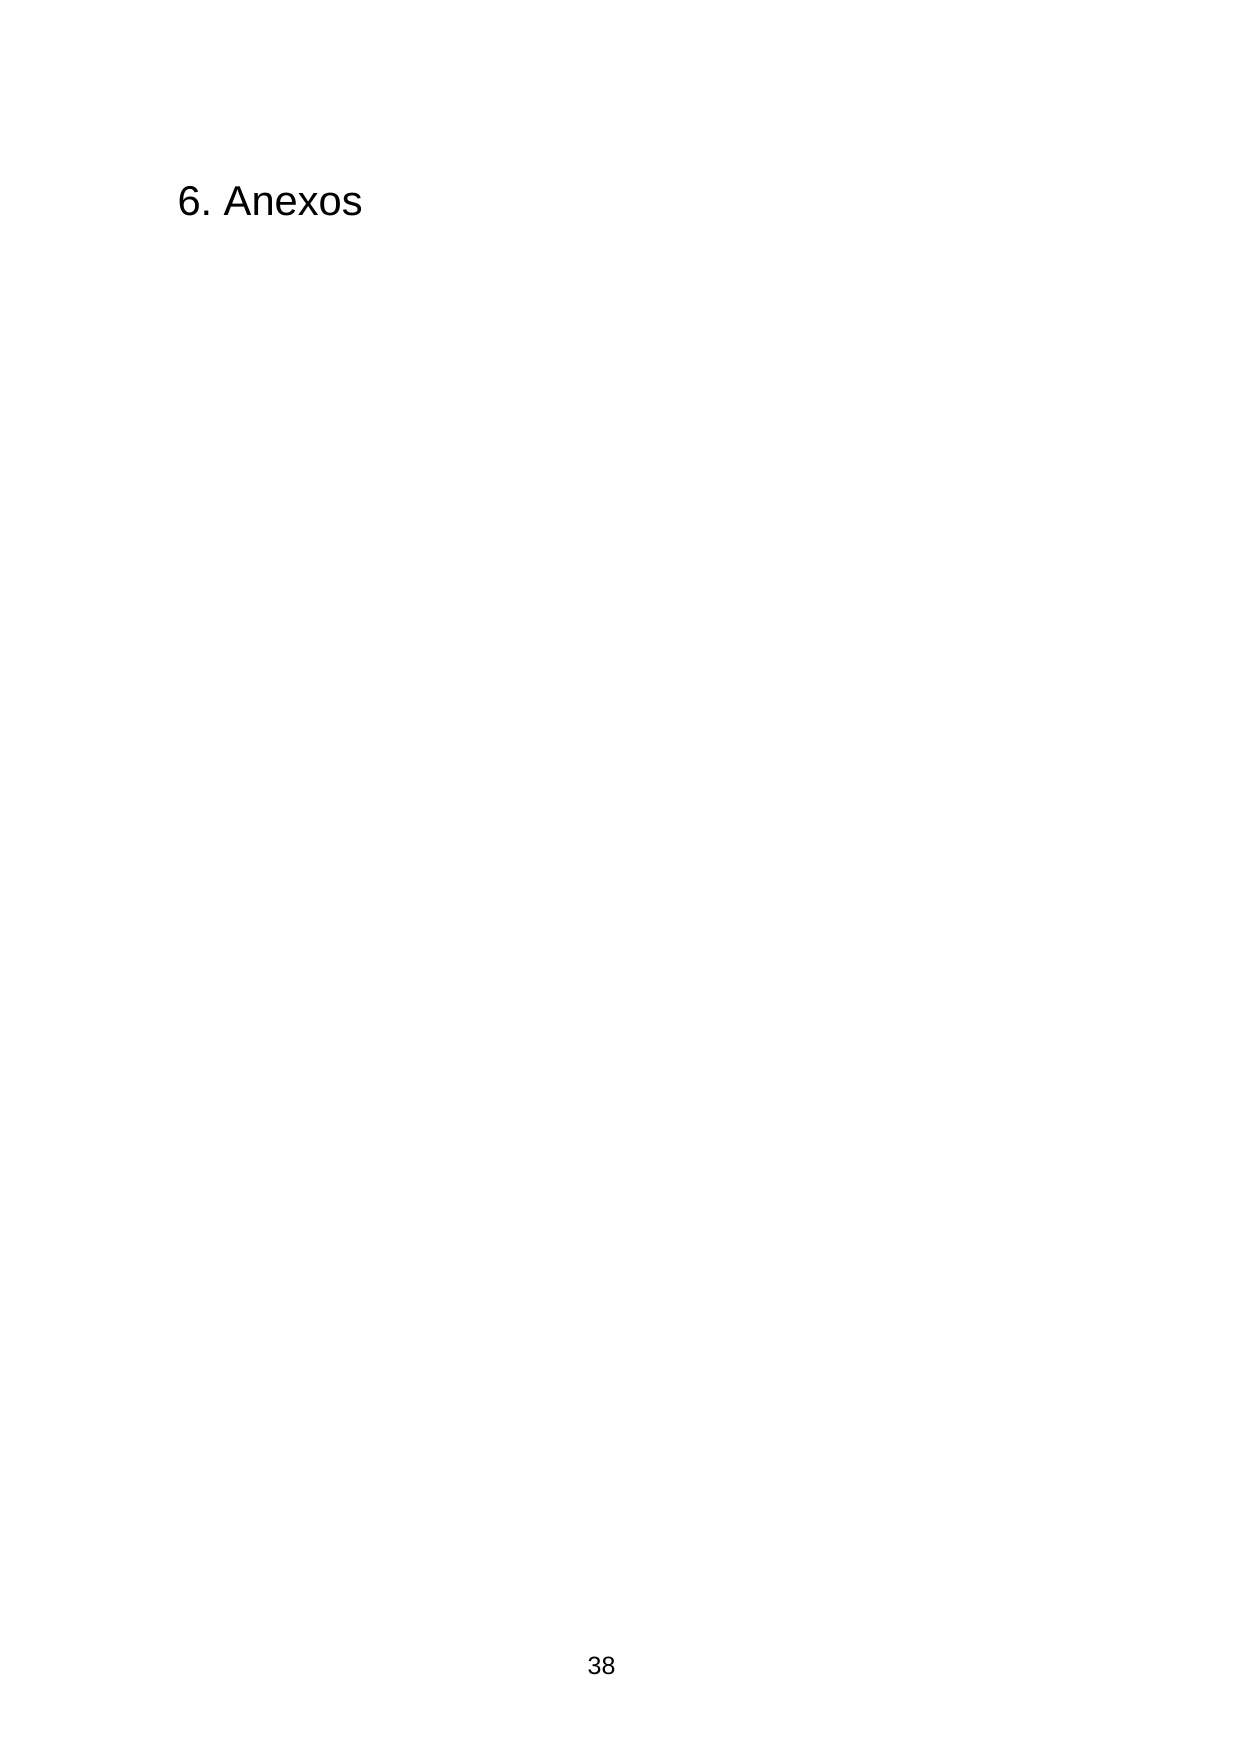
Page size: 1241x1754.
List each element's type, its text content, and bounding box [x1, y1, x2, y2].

subtitle 6. Anexos [177, 176, 1063, 224]
